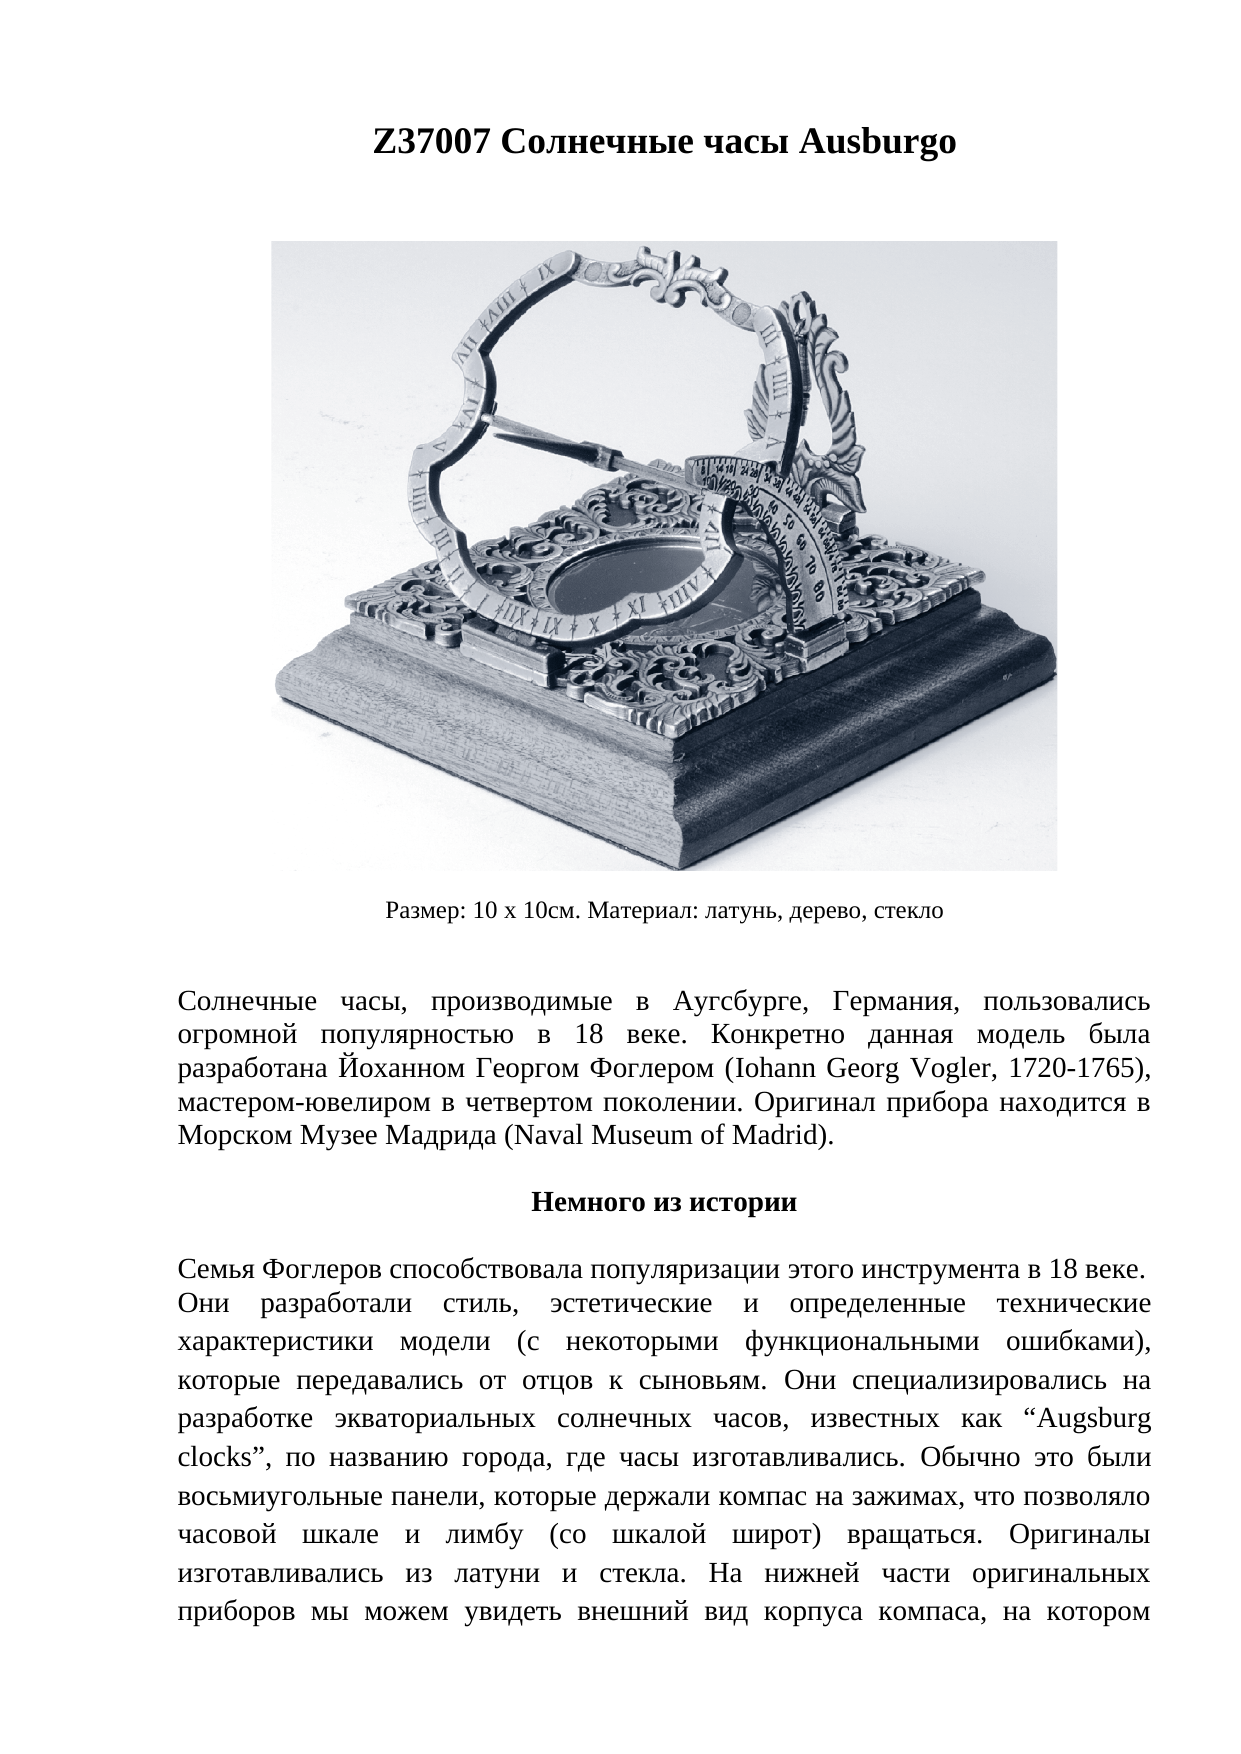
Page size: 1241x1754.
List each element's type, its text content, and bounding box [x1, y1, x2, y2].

text Немного из истории [177, 1184, 1152, 1218]
text Размер: 10 х 10см. Материал: латунь, дерево, стекло [177, 896, 1152, 924]
text Z37007 Солнечные часы Ausburgo [177, 118, 1152, 161]
text Солнечные часы, производимые в Аугсбурге, Германия, пользовались огромной популярностью в 18 веке. Конкретно данная модель была разработана Йоханном Георгом Фоглером (Iohann Georg Vogler, 1720-1765), мастером-ювелиром в четвертом поколении. Оригинал прибора находится в Морском Музее Мадрида (Naval Museum of Madrid). [177, 983, 1152, 1151]
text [177, 1285, 1152, 1627]
text Семья Фоглеров способствовала популяризации этого инструмента в 18 веке. [177, 1251, 1152, 1285]
